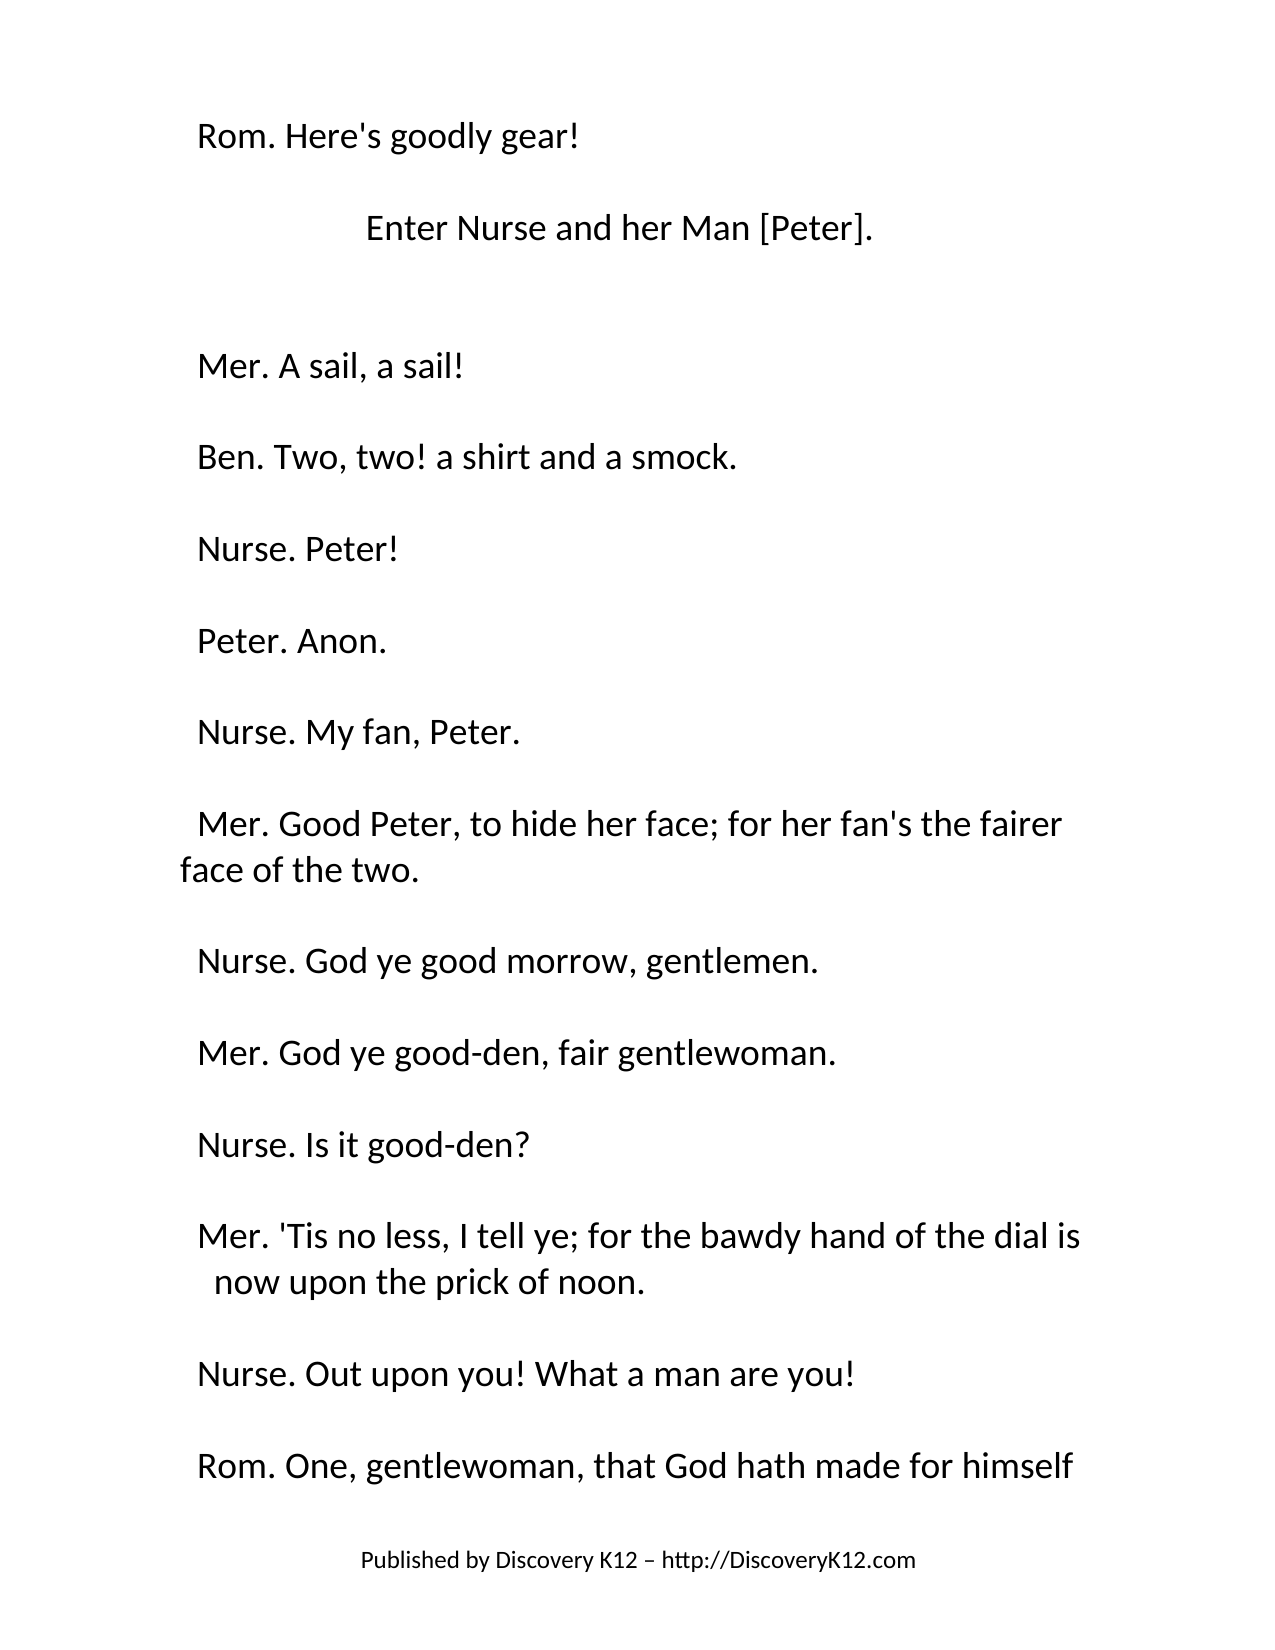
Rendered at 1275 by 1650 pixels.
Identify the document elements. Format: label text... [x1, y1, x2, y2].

text Nurse. God ye good morrow, gentlemen. [180, 937, 1097, 983]
text Nurse. Peter! [180, 525, 1097, 571]
text Nurse. Is it good-den? [180, 1121, 1097, 1167]
text Mer. Good Peter, to hide her face; for her fan's the fairer face of the two. [180, 800, 1097, 892]
text now upon the prick of noon. [180, 1258, 1097, 1304]
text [180, 1442, 1097, 1487]
text Ben. Two, two! a shirt and a smock. [180, 433, 1097, 479]
text Nurse. Out upon you! What a man are you! [180, 1350, 1097, 1396]
text Mer. God ye good-den, fair gentlewoman. [180, 1029, 1097, 1075]
text Peter. Anon. [180, 617, 1097, 662]
text Mer. 'Tis no less, I tell ye; for the bawdy hand of the dial is [180, 1212, 1097, 1258]
text Mer. A sail, a sail! [180, 342, 1097, 387]
text Rom. Here's goodly gear! [180, 112, 1097, 158]
text Nurse. My fan, Peter. [180, 708, 1097, 754]
text Enter Nurse and her Man [Peter]. [180, 204, 1097, 250]
